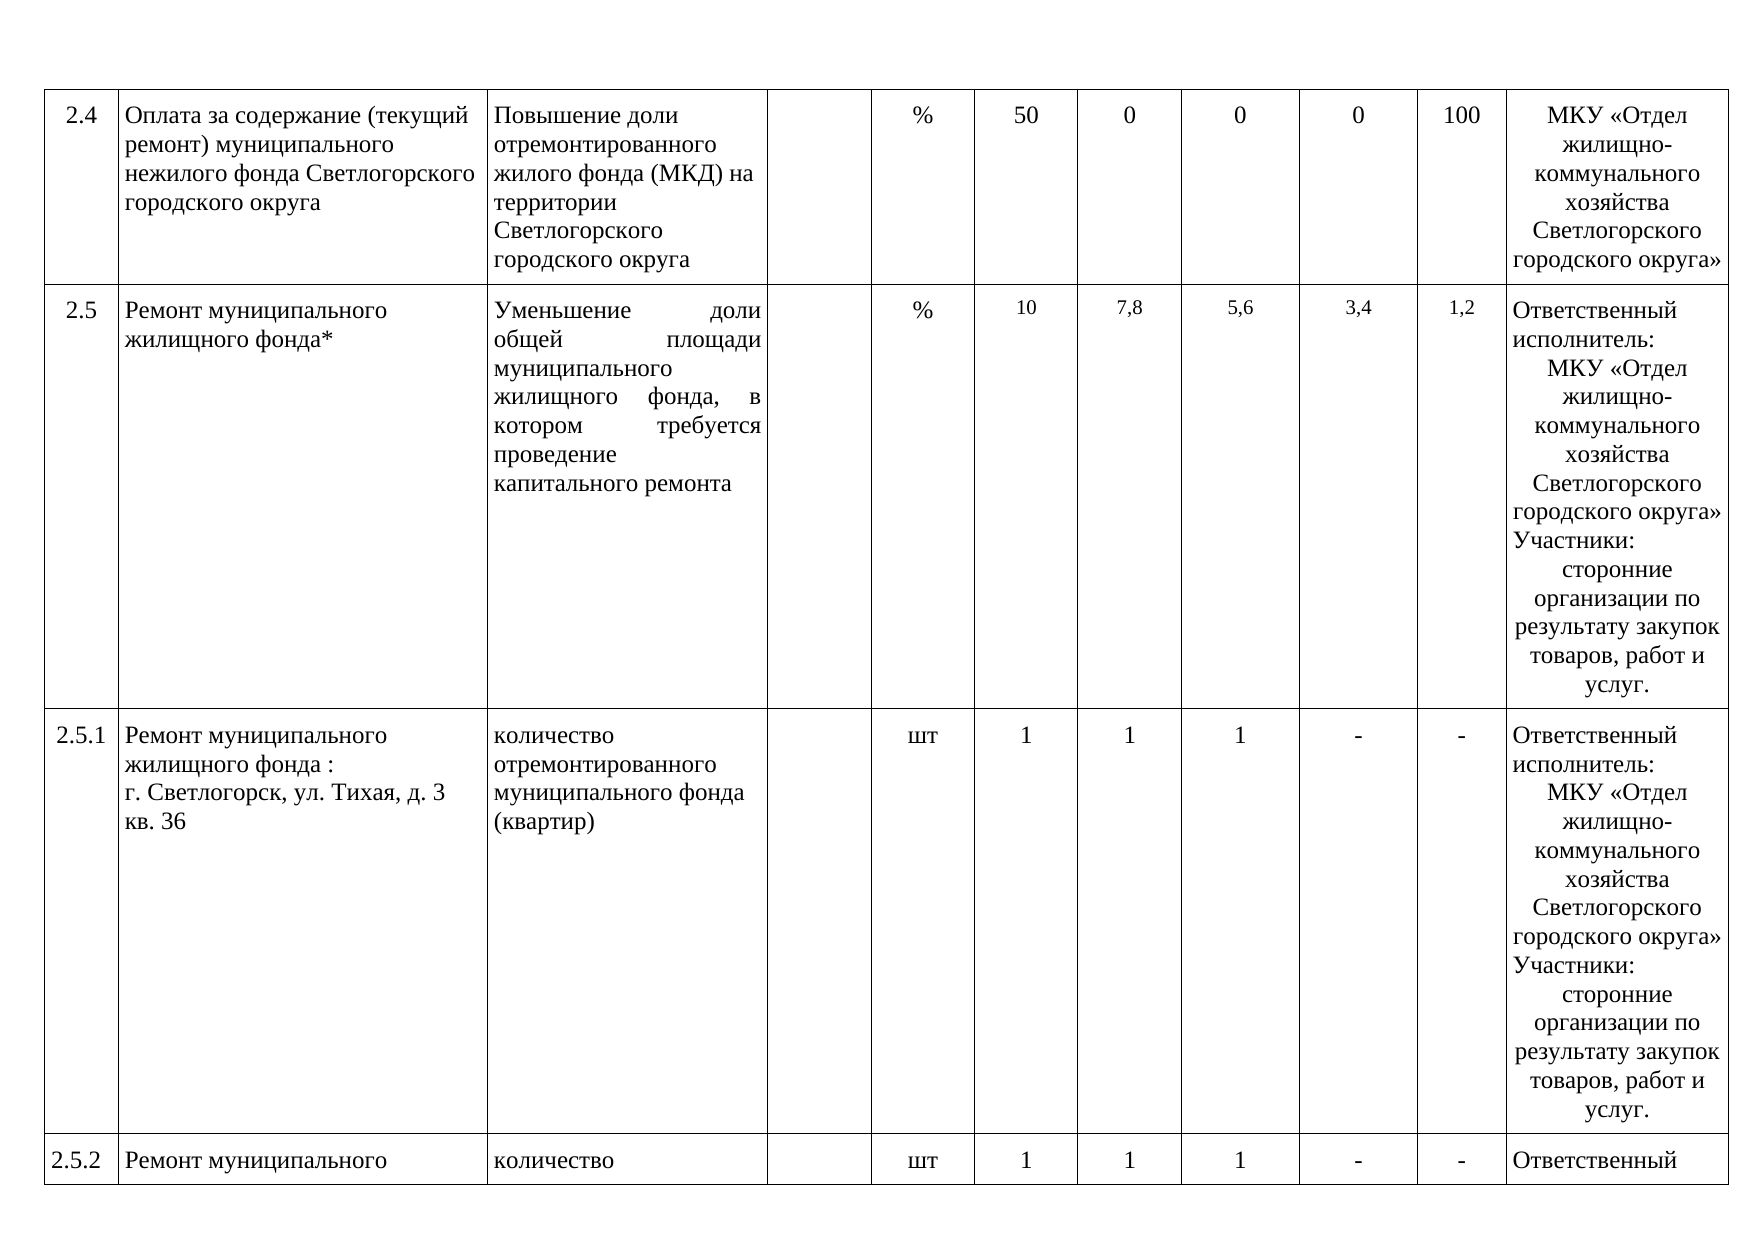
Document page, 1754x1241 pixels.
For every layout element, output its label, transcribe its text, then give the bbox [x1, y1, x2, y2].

table_cell 0 [1182, 90, 1299, 283]
table_cell 1,2 [1418, 285, 1506, 708]
table_cell - [1418, 1134, 1506, 1184]
table_cell - [1300, 709, 1417, 1133]
table_cell Оплата за содержание (текущий ремонт) муниципального нежилого фонда Светлогорского городского округа [119, 90, 487, 283]
table_cell количество отремонтированного муниципального фонда (квартир) [488, 709, 767, 1133]
table_cell 1 [1078, 1134, 1181, 1184]
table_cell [488, 1134, 767, 1184]
table_cell 50 [975, 90, 1077, 283]
table_cell % [872, 90, 974, 283]
table_cell 1 [1078, 709, 1181, 1133]
table_cell 1 [1182, 1134, 1299, 1184]
table_cell Ремонт муниципального жилищного фонда* [119, 285, 487, 708]
table_cell [768, 90, 871, 283]
table_cell - [1300, 1134, 1417, 1184]
table_cell [768, 709, 871, 1133]
table_cell 1 [975, 1134, 1077, 1184]
table_cell 1 [975, 709, 1077, 1133]
table_cell % [872, 285, 974, 708]
table_cell 10 [975, 285, 1077, 708]
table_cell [119, 1134, 487, 1184]
table_cell 5,6 [1182, 285, 1299, 708]
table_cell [1507, 90, 1728, 283]
table_cell [768, 1134, 871, 1184]
table_cell 0 [1300, 90, 1417, 283]
table_cell 3,4 [1300, 285, 1417, 708]
table_cell 2.5 [45, 285, 118, 708]
table_cell 100 [1418, 90, 1506, 283]
table_cell Уменьшение доли общей площади муниципального жилищного фонда, в котором требуется проведение капитального ремонта [488, 285, 767, 708]
table_cell 2.5.1 [45, 709, 118, 1133]
table_cell шт [872, 709, 974, 1133]
table_cell [768, 285, 871, 708]
table_cell 2.5.2 [45, 1134, 118, 1184]
table_cell 7,8 [1078, 285, 1181, 708]
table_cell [1507, 1134, 1728, 1184]
table_cell шт [872, 1134, 974, 1184]
table_cell Ремонт муниципального жилищного фонда : г. Светлогорск, ул. Тихая, д. 3 кв. 36 [119, 709, 487, 1133]
table_cell 0 [1078, 90, 1181, 283]
table_cell Повышение доли отремонтированного жилого фонда (МКД) на территории Светлогорского городского округа [488, 90, 767, 283]
table_cell - [1418, 709, 1506, 1133]
table_cell 2.4 [45, 90, 118, 283]
table_cell 1 [1182, 709, 1299, 1133]
